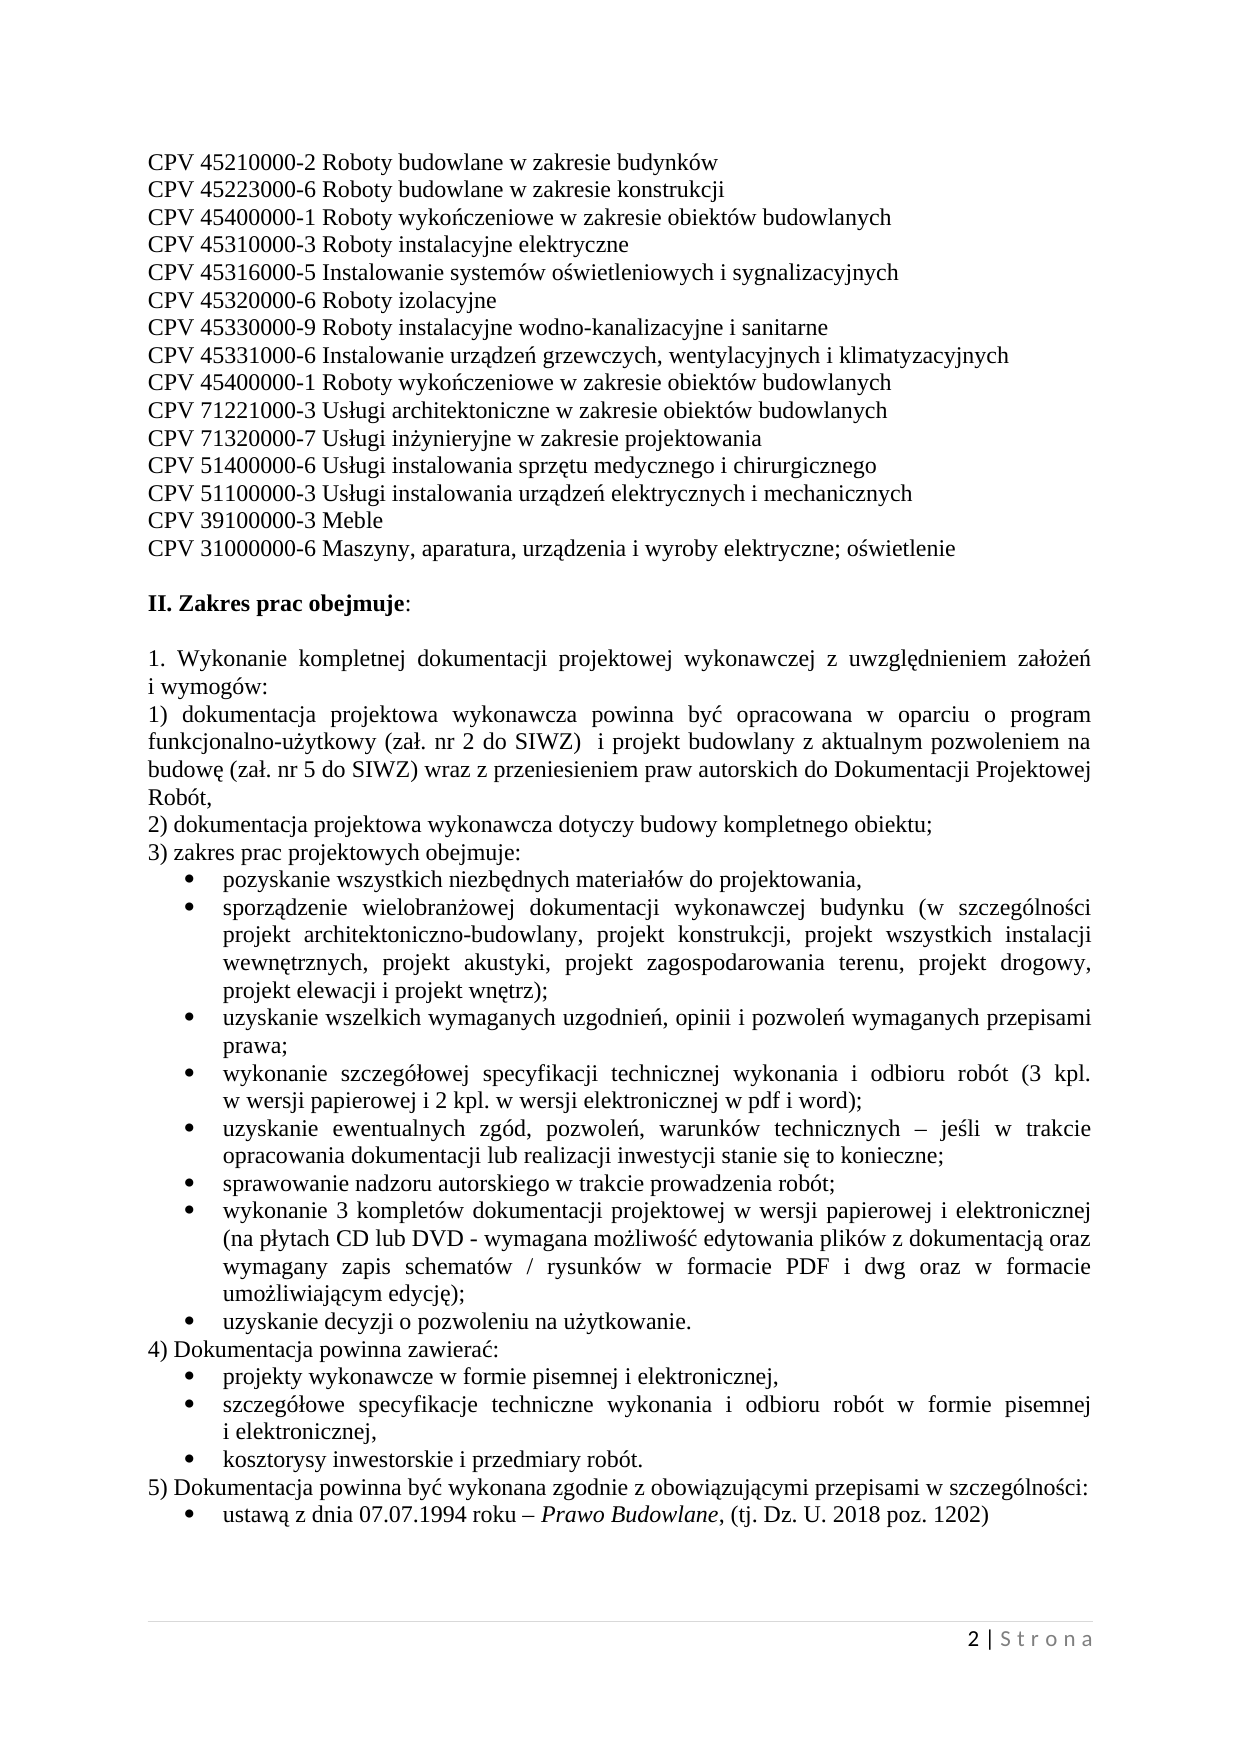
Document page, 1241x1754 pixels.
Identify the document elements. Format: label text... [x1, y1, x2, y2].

list pozyskanie wszystkich niezbędnych materiałów do projektowania, [185, 865, 1093, 893]
list uzyskanie ewentualnych zgód, pozwoleń, warunków technicznych – jeśli w trakcie opracowania dokumentacji lub realizacji inwestycji stanie się to konieczne; [185, 1114, 1093, 1169]
text 2) dokumentacja projektowa wykonawcza dotyczy budowy kompletnego obiektu; [148, 810, 1093, 838]
text CPV 45400000-1 Roboty wykończeniowe w zakresie obiektów budowlanych [148, 203, 1093, 230]
text CPV 39100000-3 Meble [148, 506, 1093, 534]
text CPV 71320000-7 Usługi inżynieryjne w zakresie projektowania [148, 424, 1093, 451]
list uzyskanie decyzji o pozwoleniu na użytkowanie. [185, 1307, 1093, 1334]
text CPV 45310000-3 Roboty instalacyjne elektryczne [148, 230, 1093, 258]
list sprawowanie nadzoru autorskiego w trakcie prowadzenia robót; [185, 1169, 1093, 1197]
text CPV 51100000-3 Usługi instalowania urządzeń elektrycznych i mechanicznych [148, 479, 1093, 506]
list wykonanie szczegółowej specyfikacji technicznej wykonania i odbioru robót (3 kpl. w wersji papierowej i 2 kpl. w wersji elektronicznej w pdf i word); [185, 1058, 1093, 1114]
text CPV 31000000-6 Maszyny, aparatura, urządzenia i wyroby elektryczne; oświetlenie [148, 534, 1093, 562]
text CPV 71221000-3 Usługi architektoniczne w zakresie obiektów budowlanych [148, 396, 1093, 424]
list ustawą z dnia 07.07.1994 roku – Prawo Budowlane, (tj. Dz. U. 2018 poz. 1202) [185, 1500, 1093, 1528]
text CPV 51400000-6 Usługi instalowania sprzętu medycznego i chirurgicznego [148, 451, 1093, 479]
text CPV 45223000-6 Roboty budowlane w zakresie konstrukcji [148, 175, 1093, 203]
list uzyskanie wszelkich wymaganych uzgodnień, opinii i pozwoleń wymaganych przepisami prawa; [185, 1003, 1093, 1058]
text CPV 45210000-2 Roboty budowlane w zakresie budynków [148, 148, 1093, 175]
list sporządzenie wielobranżowej dokumentacji wykonawczej budynku (w szczególności projekt architektoniczno-budowlany, projekt konstrukcji, projekt wszystkich instalacji wewnętrznych, projekt akustyki, projekt zagospodarowania terenu, projekt drogowy, projekt elewacji i projekt wnętrz); [185, 893, 1093, 1003]
text CPV 45400000-1 Roboty wykończeniowe w zakresie obiektów budowlanych [148, 368, 1093, 396]
text CPV 45331000-6 Instalowanie urządzeń grzewczych, wentylacyjnych i klimatyzacyjnych [148, 341, 1093, 368]
list kosztorysy inwestorskie i przedmiary robót. [185, 1445, 1093, 1473]
list szczegółowe specyfikacje techniczne wykonania i odbioru robót w formie pisemnej i elektronicznej, [185, 1390, 1093, 1445]
text CPV 45320000-6 Roboty izolacyjne [148, 286, 1093, 313]
text II. Zakres prac obejmuje: [148, 589, 1093, 617]
text 1) dokumentacja projektowa wykonawcza powinna być opracowana w oparciu o program funkcjonalno-użytkowy (zał. nr 2 do SIWZ) i projekt budowlany z aktualnym pozwoleniem na budowę (zał. nr 5 do SIWZ) wraz z przeniesieniem praw autorskich do Dokumentacji Projektowej Robót, [148, 700, 1093, 810]
text CPV 45316000-5 Instalowanie systemów oświetleniowych i sygnalizacyjnych [148, 258, 1093, 286]
text 5) Dokumentacja powinna być wykonana zgodnie z obowiązującymi przepisami w szczególności: [148, 1473, 1093, 1500]
list projekty wykonawcze w formie pisemnej i elektronicznej, [185, 1362, 1093, 1390]
text 3) zakres prac projektowych obejmuje: [148, 838, 1093, 865]
list wykonanie 3 kompletów dokumentacji projektowej w wersji papierowej i elektronicznej (na płytach CD lub DVD - wymagana możliwość edytowania plików z dokumentacją oraz wymagany zapis schematów / rysunków w formacie PDF i dwg oraz w formacie umożliwiającym edycję); [185, 1197, 1093, 1307]
text 1. Wykonanie kompletnej dokumentacji projektowej wykonawczej z uwzględnieniem założeń i wymogów: [148, 644, 1093, 700]
text CPV 45330000-9 Roboty instalacyjne wodno-kanalizacyjne i sanitarne [148, 313, 1093, 341]
text 4) Dokumentacja powinna zawierać: [148, 1334, 1093, 1362]
